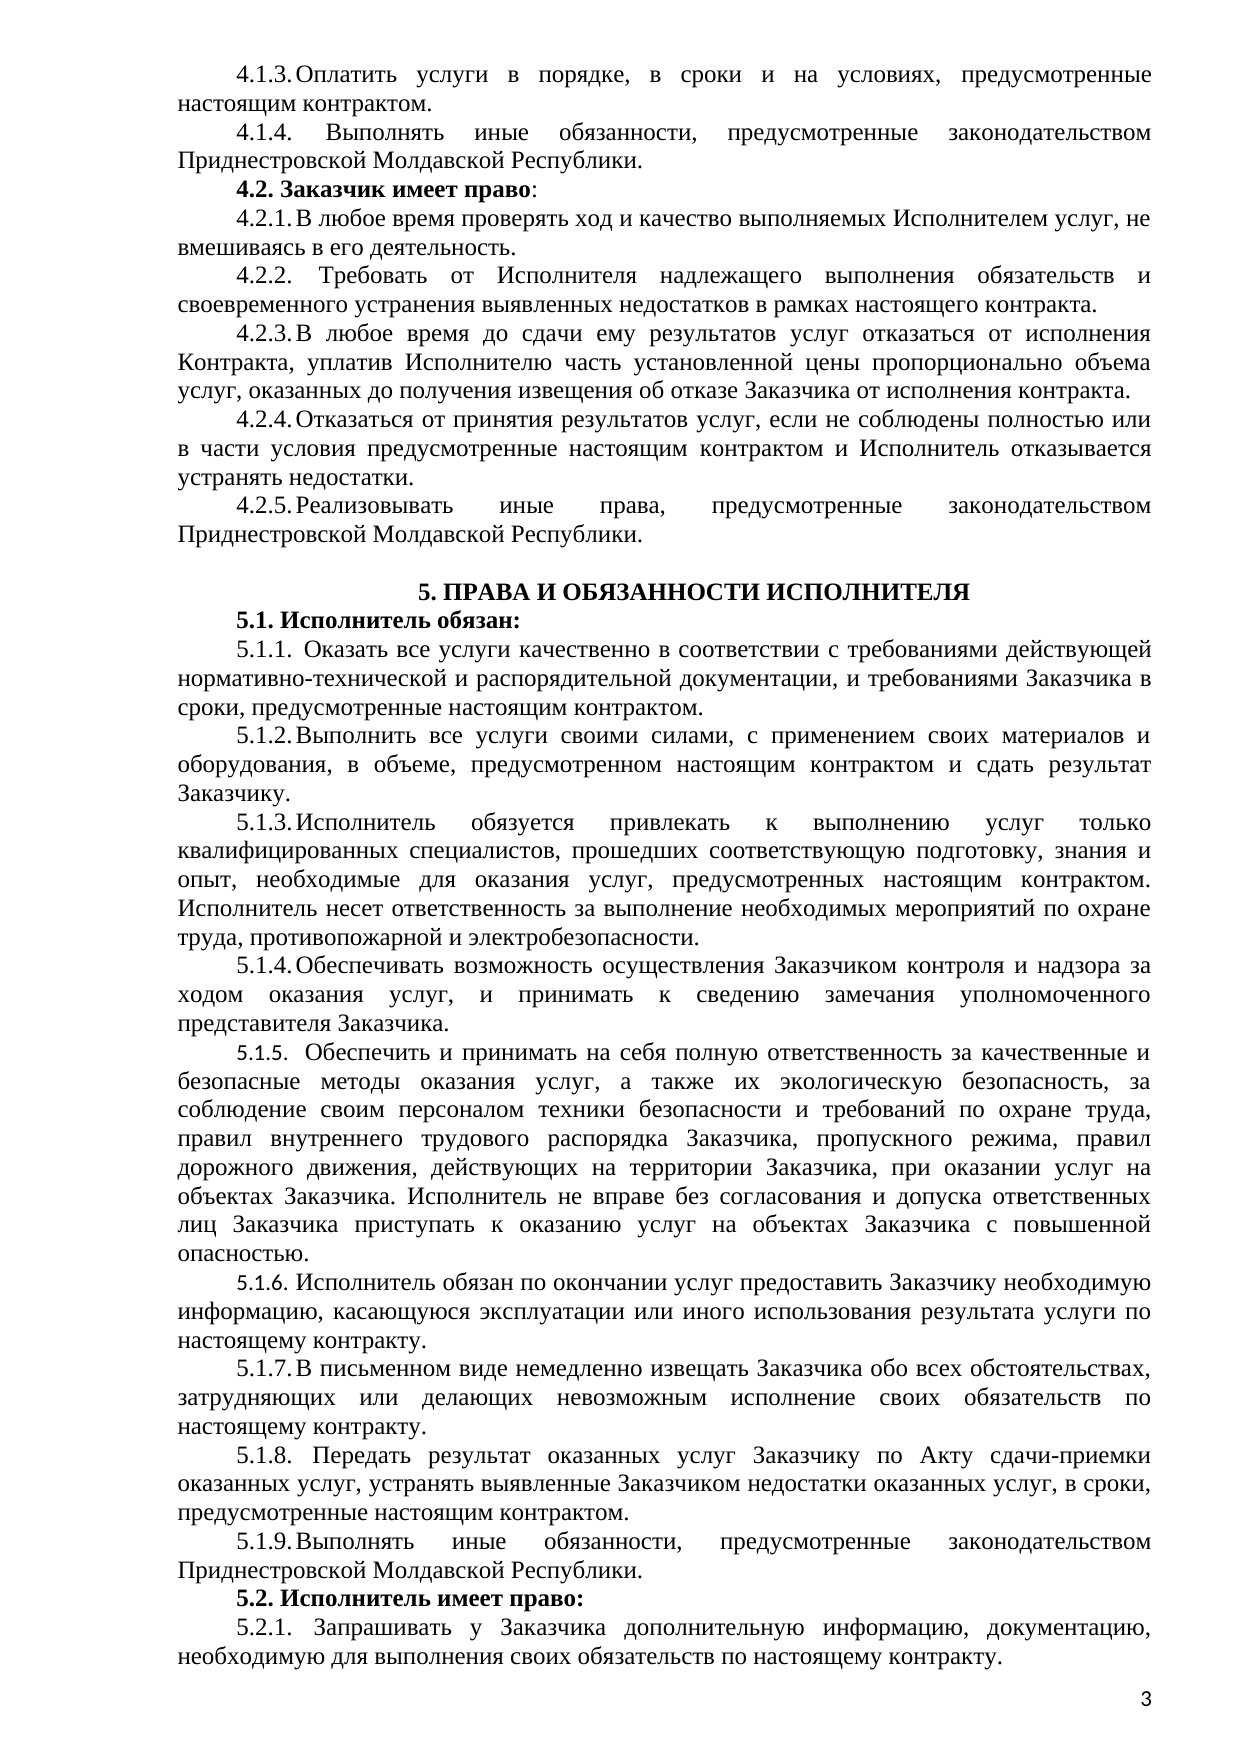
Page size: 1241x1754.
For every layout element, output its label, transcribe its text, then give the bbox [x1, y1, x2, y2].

list Оказать все услуги качественно в соответствии с требованиями действующей нормативно-технической и распорядительной документации, и требованиями Заказчика в сроки, предусмотренные настоящим контрактом. [177, 634, 1152, 720]
list Запрашивать у Заказчика дополнительную информацию, документацию, необходимую для выполнения своих обязательств по настоящему контракту. [177, 1612, 1152, 1670]
list Выполнить все услуги своими силами, с применением своих материалов и оборудования, в объеме, предусмотренном настоящим контрактом и сдать результат Заказчику. [177, 720, 1152, 807]
list Передать результат оказанных услуг Заказчику по Акту сдачи-приемки оказанных услуг, устранять выявленные Заказчиком недостатки оказанных услуг, в сроки, предусмотренные настоящим контрактом. [177, 1440, 1152, 1526]
list Требовать от Исполнителя надлежащего выполнения обязательств и своевременного устранения выявленных недостатков в рамках настоящего контракта. [177, 260, 1152, 318]
list Отказаться от принятия результатов услуг, если не соблюдены полностью или в части условия предусмотренные настоящим контрактом и Исполнитель отказывается устранять недостатки. [177, 404, 1152, 490]
list Обеспечивать возможность осуществления Заказчиком контроля и надзора за ходом оказания услуг, и принимать к сведению замечания уполномоченного представителя Заказчика. [177, 950, 1152, 1037]
list В письменном виде немедленно извещать Заказчика обо всех обстоятельствах, затрудняющих или делающих невозможным исполнение своих обязательств по настоящему контракту. [177, 1353, 1152, 1440]
text 4.2. Заказчик имеет право: [177, 174, 1152, 203]
list Реализовывать иные права, предусмотренные законодательством Приднестровской Молдавской Республики. [177, 490, 1152, 548]
list В любое время проверять ход и качество выполняемых Исполнителем услуг, не вмешиваясь в его деятельность. [177, 203, 1152, 260]
list Исполнитель обязан по окончании услуг предоставить Заказчику необходимую информацию, касающуюся эксплуатации или иного использования результата услуги по настоящему контракту. [177, 1267, 1152, 1353]
list Исполнитель обязуется привлекать к выполнению услуг только квалифицированных специалистов, прошедших соответствующую подготовку, знания и опыт, необходимые для оказания услуг, предусмотренных настоящим контрактом. Исполнитель несет ответственность за выполнение необходимых мероприятий по охране труда, противопожарной и электробезопасности. [177, 807, 1152, 950]
list Обеспечить и принимать на себя полную ответственность за качественные и безопасные методы оказания услуг, а также их экологическую безопасность, за соблюдение своим персоналом техники безопасности и требований по охране труда, правил внутреннего трудового распорядка Заказчика, пропускного режима, правил дорожного движения, действующих на территории Заказчика, при оказании услуг на объектах Заказчика. Исполнитель не вправе без согласования и допуска ответственных лиц Заказчика приступать к оказанию услуг на объектах Заказчика с повышенной опасностью. [177, 1037, 1152, 1267]
list Выполнять иные обязанности, предусмотренные законодательством Приднестровской Молдавской Республики. [177, 1526, 1152, 1583]
text 5. ПРАВА И ОБЯЗАННОСТИ ИСПОЛНИТЕЛЯ [177, 577, 1152, 605]
text 5.2. Исполнитель имеет право: [177, 1583, 1152, 1612]
list Оплатить услуги в порядке, в сроки и на условиях, предусмотренные настоящим контрактом. [177, 59, 1152, 117]
list Выполнять иные обязанности, предусмотренные законодательством Приднестровской Молдавской Республики. [177, 117, 1152, 174]
list В любое время до сдачи ему результатов услуг отказаться от исполнения Контракта, уплатив Исполнителю часть установленной цены пропорционально объема услуг, оказанных до получения извещения об отказе Заказчика от исполнения контракта. [177, 318, 1152, 404]
text 5.1. Исполнитель обязан: [177, 605, 1152, 634]
